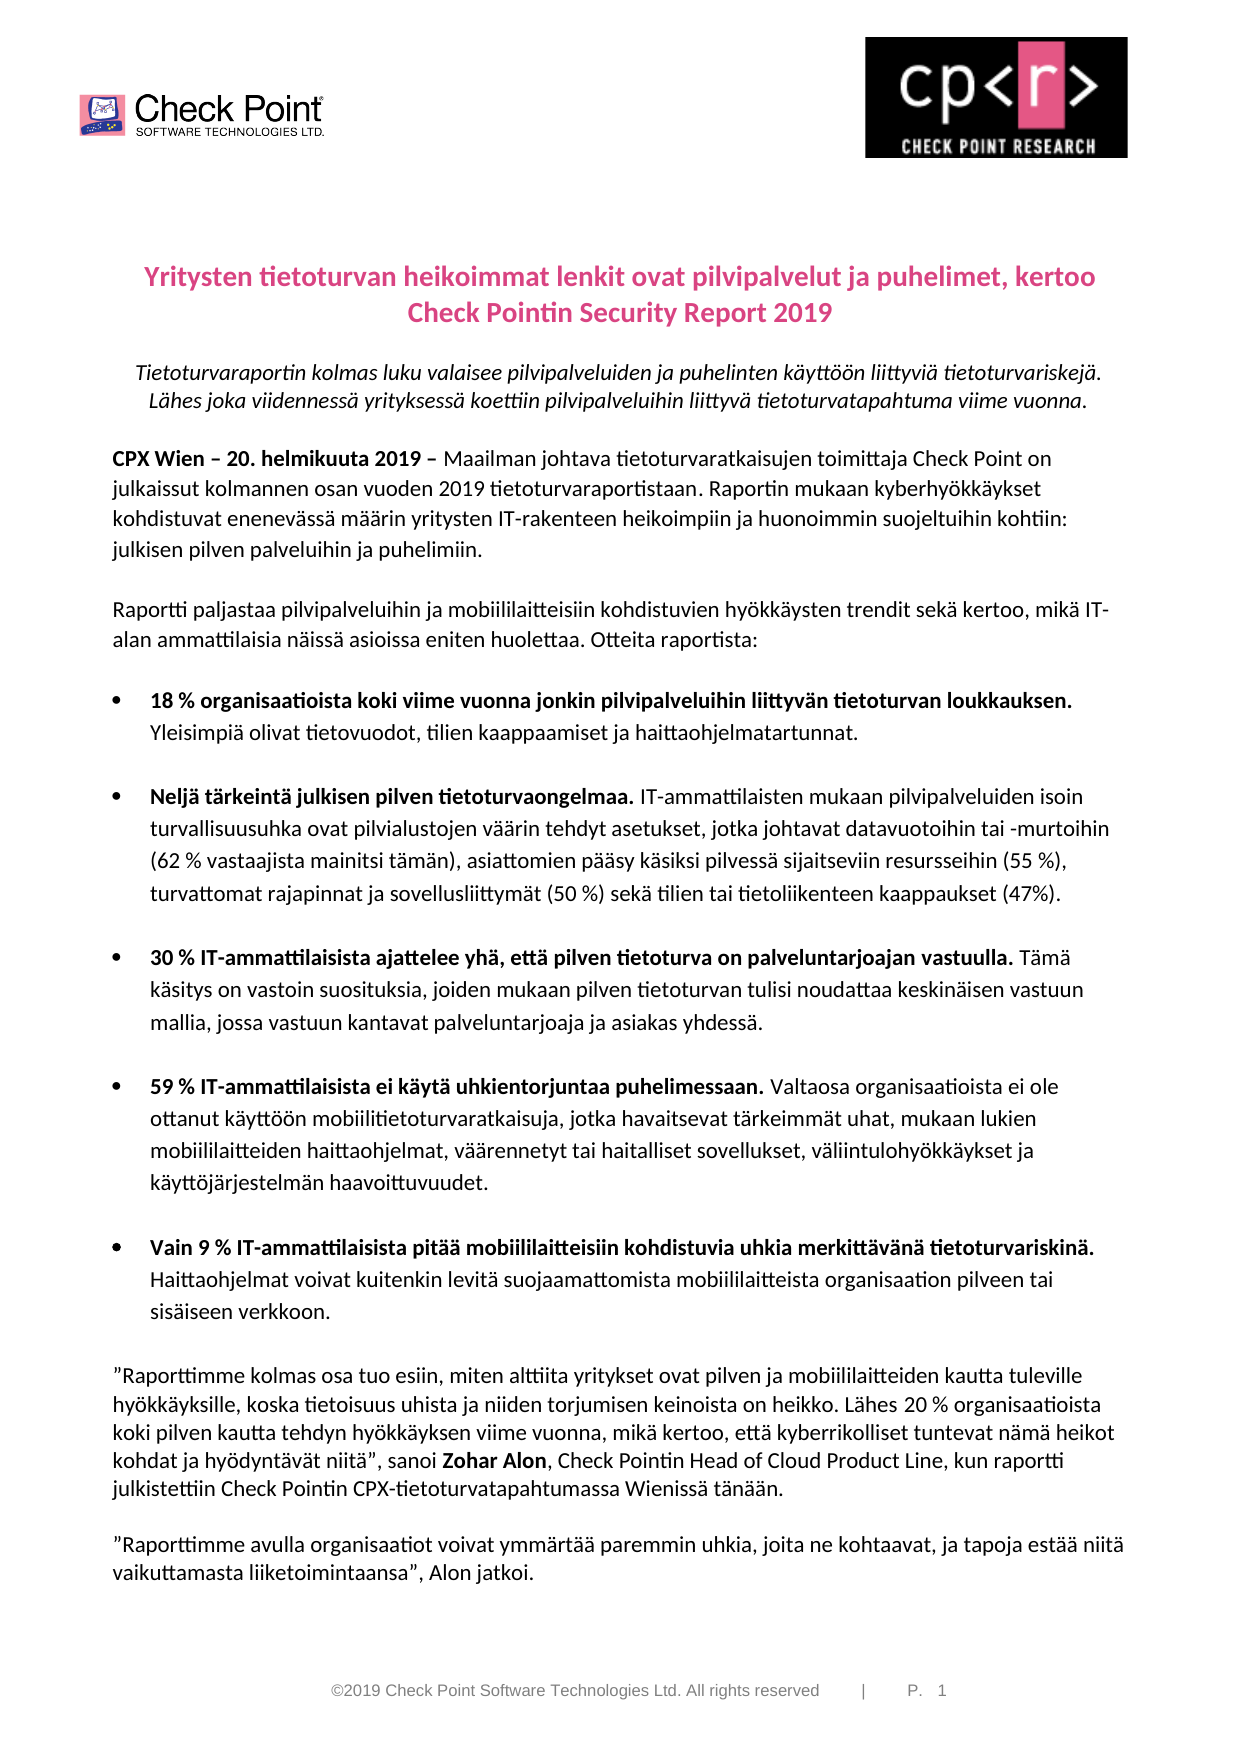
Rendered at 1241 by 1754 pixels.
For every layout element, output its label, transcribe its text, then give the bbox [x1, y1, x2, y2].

list 18 % organisaatioista koki viime vuonna jonkin pilvipalveluihin liittyvän tietoturvan loukkauksen. Yleisimpiä olivat tietovuodot, tilien kaappaamiset ja haittaohjelmatartunnat. [112, 686, 1128, 746]
list 30 % IT-ammattilaisista ajattelee yhä, että pilven tietoturva on palveluntarjoajan vastuulla. Tämä käsitys on vastoin suosituksia, joiden mukaan pilven tietoturvan tulisi noudattaa keskinäisen vastuun mallia, jossa vastuun kantavat palveluntarjoaja ja asiakas yhdessä. [112, 943, 1128, 1036]
list Vain 9 % IT-ammattilaisista pitää mobiililaitteisiin kohdistuvia uhkia merkittävänä tietoturvariskinä. Haittaohjelmat voivat kuitenkin levitä suojaamattomista mobiililaitteista organisaation pilveen tai sisäiseen verkkoon. [112, 1233, 1128, 1325]
text Raportti paljastaa pilvipalveluihin ja mobiililaitteisiin kohdistuvien hyökkäysten trendit sekä kertoo, mikä IT-alan ammattilaisia näissä asioissa eniten huolettaa. Otteita raportista: [112, 595, 1128, 653]
text ”Raporttimme avulla organisaatiot voivat ymmärtää paremmin uhkia, joita ne kohtaavat, ja tapoja estää niitä vaikuttamasta liiketoimintaansa”, Alon jatkoi. [112, 1530, 1128, 1586]
text ”Raporttimme kolmas osa tuo esiin, miten alttiita yritykset ovat pilven ja mobiililaitteiden kautta tuleville hyökkäyksille, koska tietoisuus uhista ja niiden torjumisen keinoista on heikko. Lähes 20 % organisaatioista koki pilven kautta tehdyn hyökkäyksen viime vuonna, mikä kertoo, että kyberrikolliset tuntevat nämä heikot kohdat ja hyödyntävät niitä”, sanoi Zohar Alon, Check Pointin Head of Cloud Product Line, kun raportti julkistettiin Check Pointin CPX-tietoturvatapahtumassa Wienissä tänään. [112, 1362, 1128, 1502]
list 59 % IT-ammattilaisista ei käytä uhkientorjuntaa puhelimessaan. Valtaosa organisaatioista ei ole ottanut käyttöön mobiilitietoturvaratkaisuja, jotka havaitsevat tärkeimmät uhat, mukaan lukien mobiililaitteiden haittaohjelmat, väärennetyt tai haitalliset sovellukset, väliintulohyökkäykset ja käyttöjärjestelmän haavoittuvuudet. [112, 1072, 1128, 1197]
text Yritysten tietoturvan heikoimmat lenkit ovat pilvipalvelut ja puhelimet, kertoo Check Pointin Security Report 2019 [112, 258, 1128, 330]
picture [865, 37, 1128, 158]
list Neljä tärkeintä julkisen pilven tietoturvaongelmaa. IT-ammattilaisten mukaan pilvipalveluiden isoin turvallisuusuhka ovat pilvialustojen väärin tehdyt asetukset, jotka johtavat datavuotoihin tai -murtoihin (62 % vastaajista mainitsi tämän), asiattomien pääsy käsiksi pilvessä sijaitseviin resursseihin (55 %), turvattomat rajapinnat ja sovellusliittymät (50 %) sekä tilien tai tietoliikenteen kaappaukset (47%). [112, 782, 1128, 907]
text CPX Wien – 20. helmikuuta 2019 – Maailman johtava tietoturvaratkaisujen toimittaja Check Point on julkaissut kolmannen osan vuoden 2019 tietoturvaraportistaan. Raportin mukaan kyberhyökkäykset kohdistuvat enenevässä määrin yritysten IT-rakenteen heikoimpiin ja huonoimmin suojeltuihin kohtiin: julkisen pilven palveluihin ja puhelimiin. [112, 444, 1128, 563]
text Tietoturvaraportin kolmas luku valaisee pilvipalveluiden ja puhelinten käyttöön liittyviä tietoturvariskejä. Lähes joka viidennessä yrityksessä koettiin pilvipalveluihin liittyvä tietoturvatapahtuma viime vuonna. [112, 358, 1128, 414]
picture [79, 94, 324, 136]
